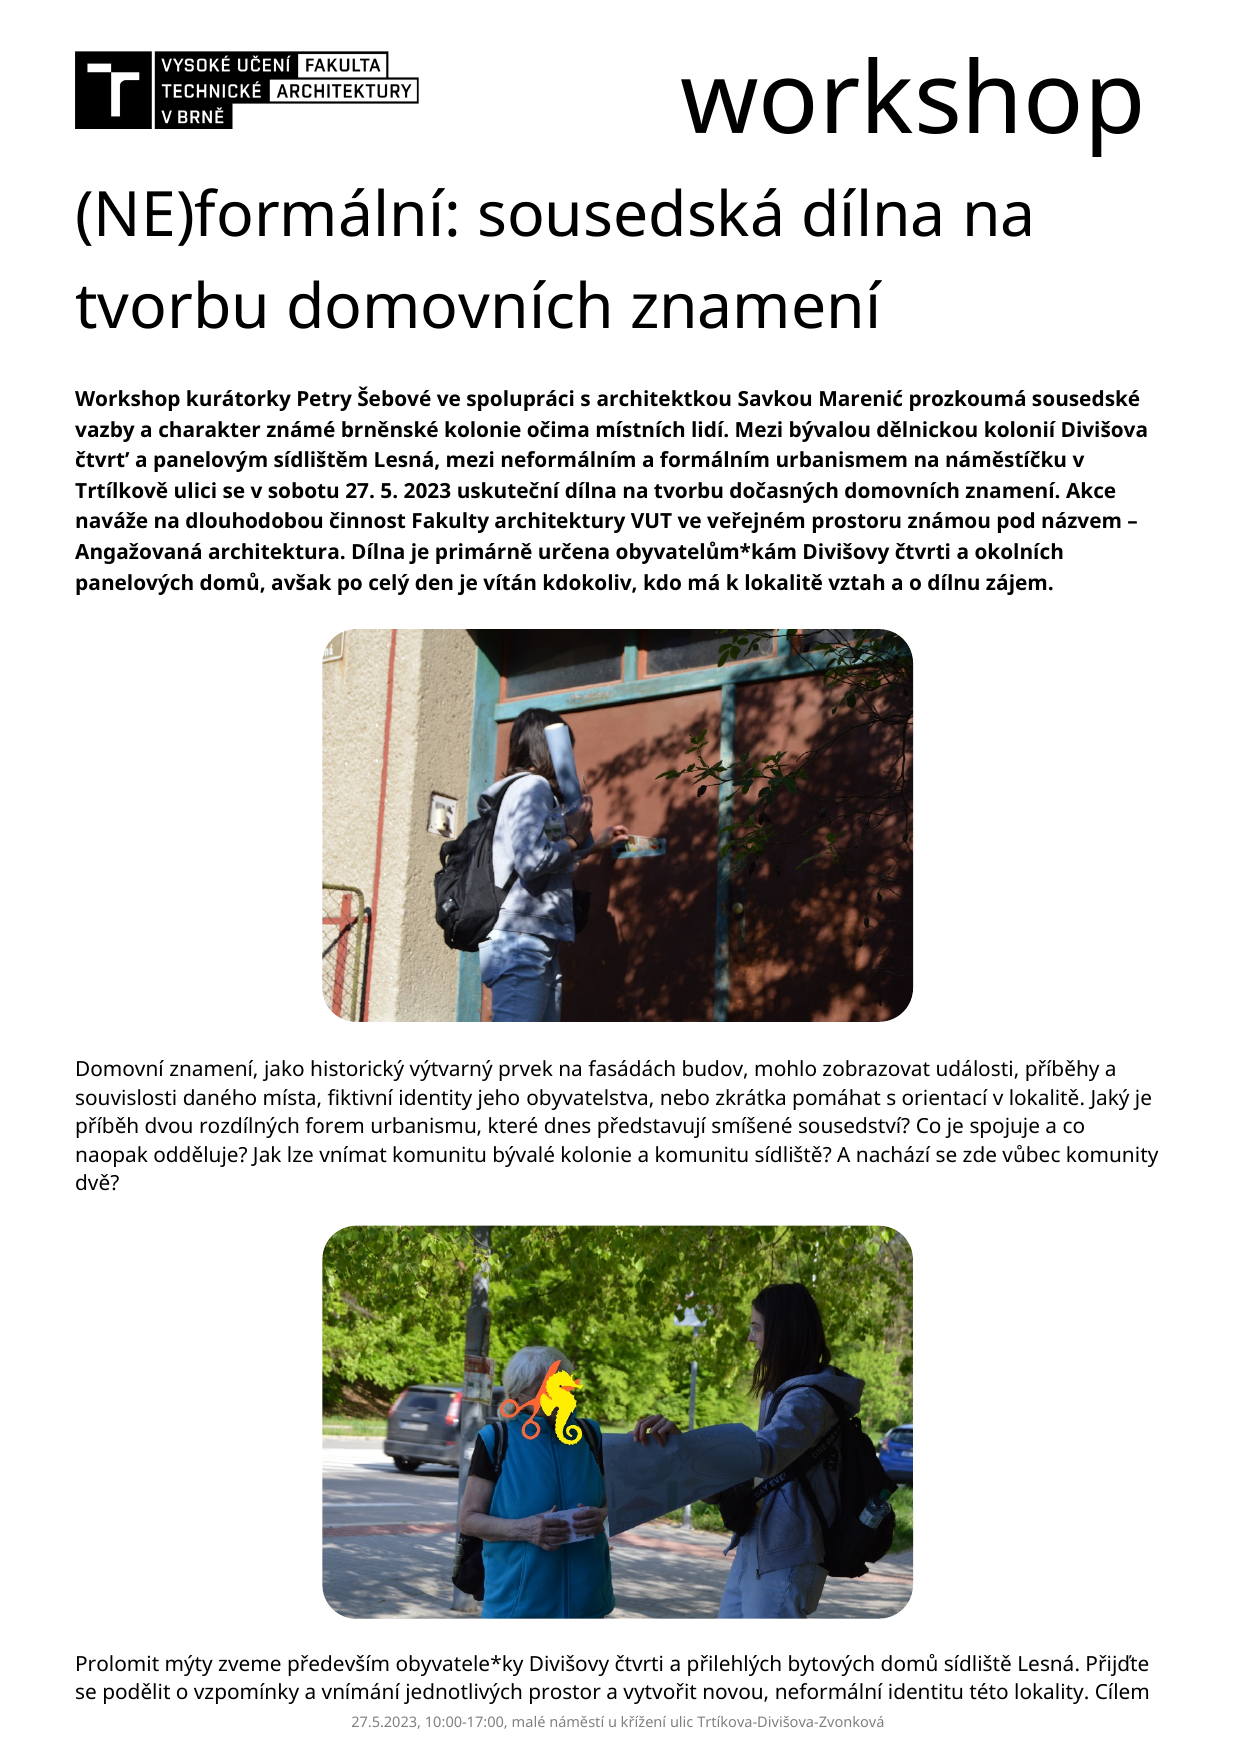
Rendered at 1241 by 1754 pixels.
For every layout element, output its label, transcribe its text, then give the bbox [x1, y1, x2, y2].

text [75, 1649, 1161, 1706]
text Domovní znamení, jako historický výtvarný prvek na fasádách budov, mohlo zobrazovat události, příběhy a souvislosti daného místa, fiktivní identity jeho obyvatelstva, nebo zkrátka pomáhat s orientací v lokalitě. Jaký je příběh dvou rozdílných forem urbanismu, které dnes představují smíšené sousedství? Co je spojuje a co naopak odděluje? Jak lze vnímat komunitu bývalé kolonie a komunitu sídliště? A nachází se zde vůbec komunity dvě? [75, 1054, 1161, 1197]
picture [75, 51, 419, 129]
text (NE)formální: sousedská dílna na tvorbu domovních znamení [75, 170, 1161, 347]
picture [322, 629, 914, 1022]
picture [322, 1225, 914, 1619]
text Workshop kurátorky Petry Šebové ve spolupráci s architektkou Savkou Marenić prozkoumá sousedské vazby a charakter známé brněnské kolonie očima místních lidí. Mezi bývalou dělnickou kolonií Divišova čtvrt’ a panelovým sídlištěm Lesná, mezi neformálním a formálním urbanismem na náměstíčku v Trtílkově ulici se v sobotu 27. 5. 2023 uskuteční dílna na tvorbu dočasných domovních znamení. Akce naváže na dlouhodobou činnost Fakulty architektury VUT ve veřejném prostoru známou pod názvem – Angažovaná architektura. Dílna je primárně určena obyvatelům*kám Divišovy čtvrti a okolních panelových domů, avšak po celý den je vítán kdokoliv, kdo má k lokalitě vztah a o dílnu zájem. [75, 384, 1161, 596]
